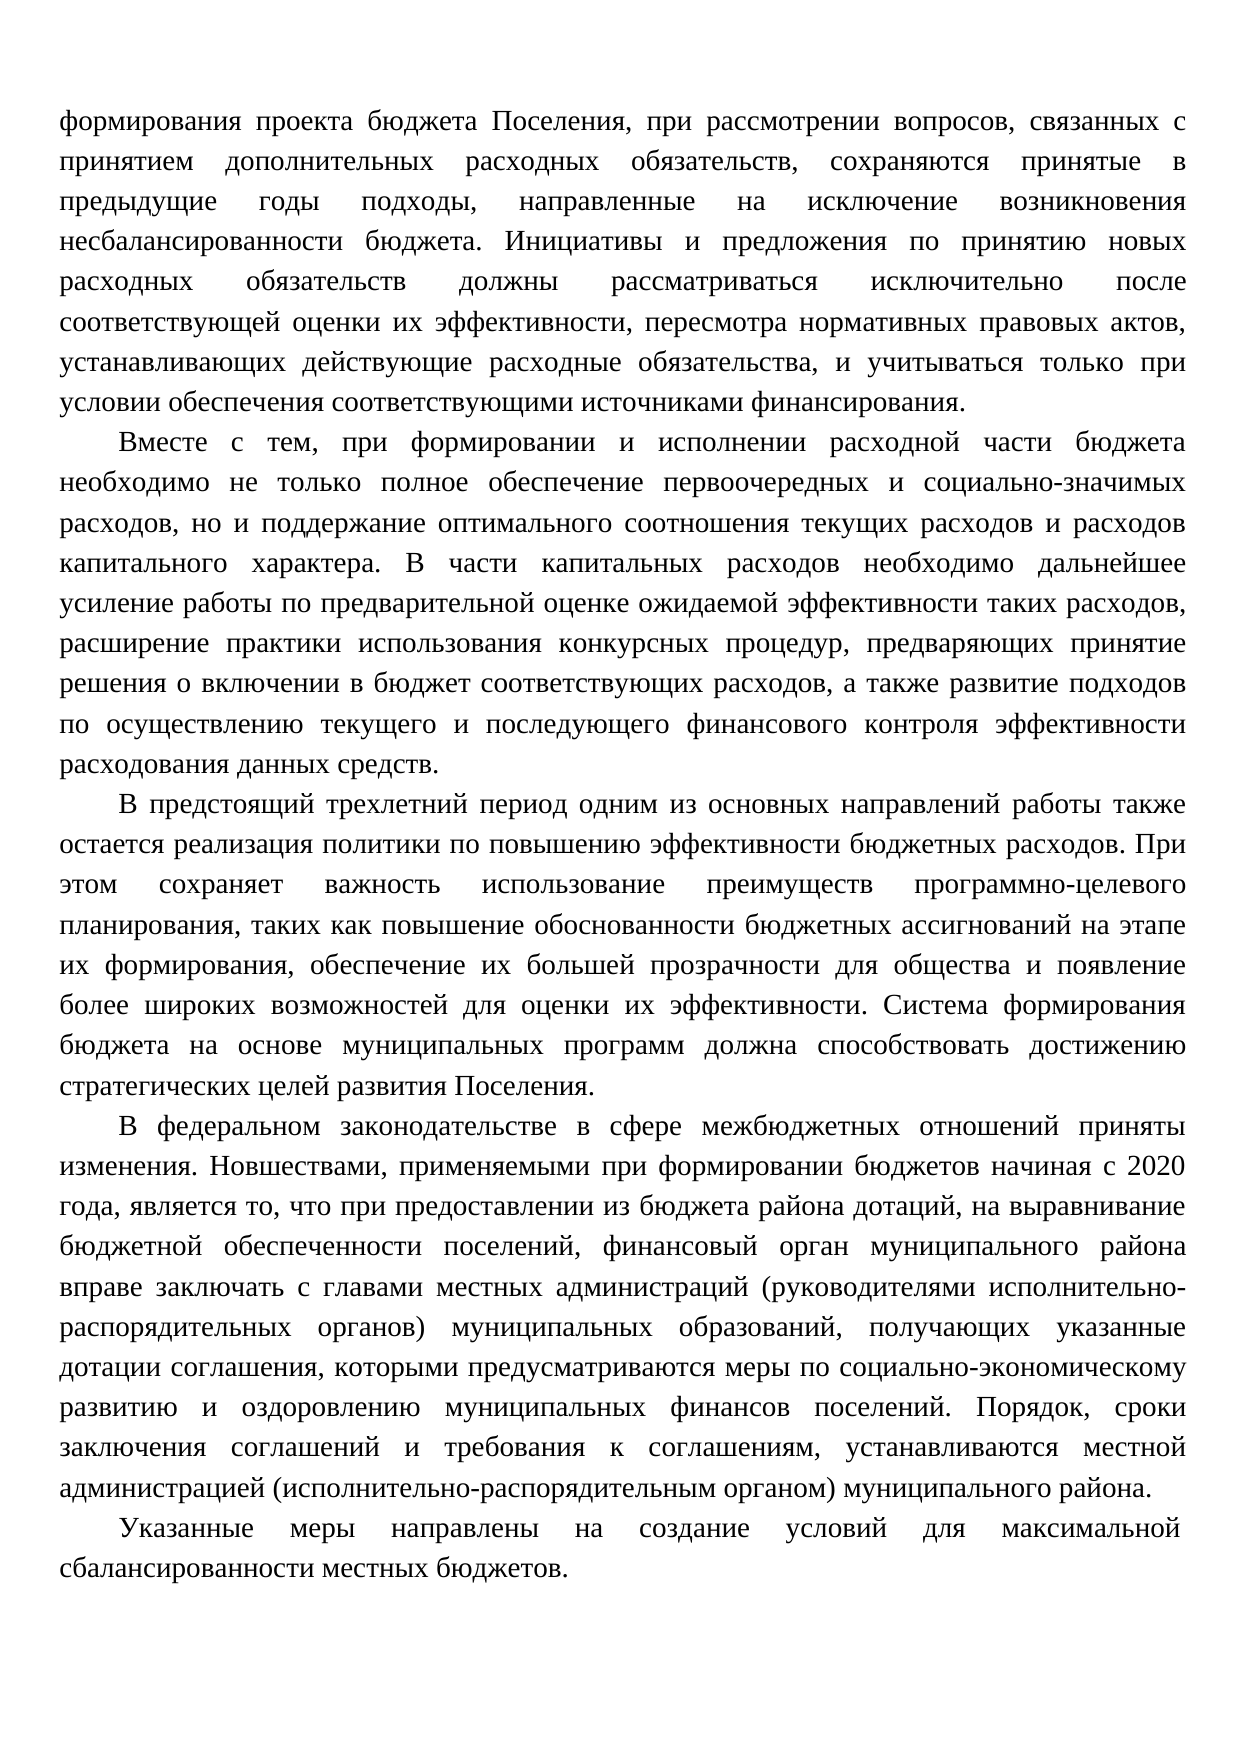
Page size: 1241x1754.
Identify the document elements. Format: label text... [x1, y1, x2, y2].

text Вместе с тем, при формировании и исполнении расходной части бюджета необходимо не только полное обеспечение первоочередных и социально-значимых расходов, но и поддержание оптимального соотношения текущих расходов и расходов капитального характера. В части капитальных расходов необходимо дальнейшее усиление работы по предварительной оценке ожидаемой эффективности таких расходов, расширение практики использования конкурсных процедур, предваряющих принятие решения о включении в бюджет соответствующих расходов, а также развитие подходов по осуществлению текущего и последующего финансового контроля эффективности расходования данных средств. [59, 424, 1187, 779]
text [59, 103, 1187, 418]
text В федеральном законодательстве в сфере межбюджетных отношений приняты изменения. Новшествами, применяемыми при формировании бюджетов начиная с 2020 года, является то, что при предоставлении из бюджета района дотаций, на выравнивание бюджетной обеспеченности поселений, финансовый орган муниципального района вправе заключать с главами местных администраций (руководителями исполнительно-распорядительных органов) муниципальных образований, получающих указанные дотации соглашения, которыми предусматриваются меры по социально-экономическому развитию и оздоровлению муниципальных финансов поселений. Порядок, сроки заключения соглашений и требования к соглашениям, устанавливаются местной администрацией (исполнительно-распорядительным органом) муниципального района. [59, 1108, 1187, 1503]
text Указанные меры направлены на создание условий для максимальной сбалансированности местных бюджетов. [59, 1510, 1181, 1584]
text В предстоящий трехлетний период одним из основных направлений работы также остается реализация политики по повышению эффективности бюджетных расходов. При этом сохраняет важность использование преимуществ программно-целевого планирования, таких как повышение обоснованности бюджетных ассигнований на этапе их формирования, обеспечение их большей прозрачности для общества и появление более широких возможностей для оценки их эффективности. Система формирования бюджета на основе муниципальных программ должна способствовать достижению стратегических целей развития Поселения. [59, 786, 1187, 1101]
